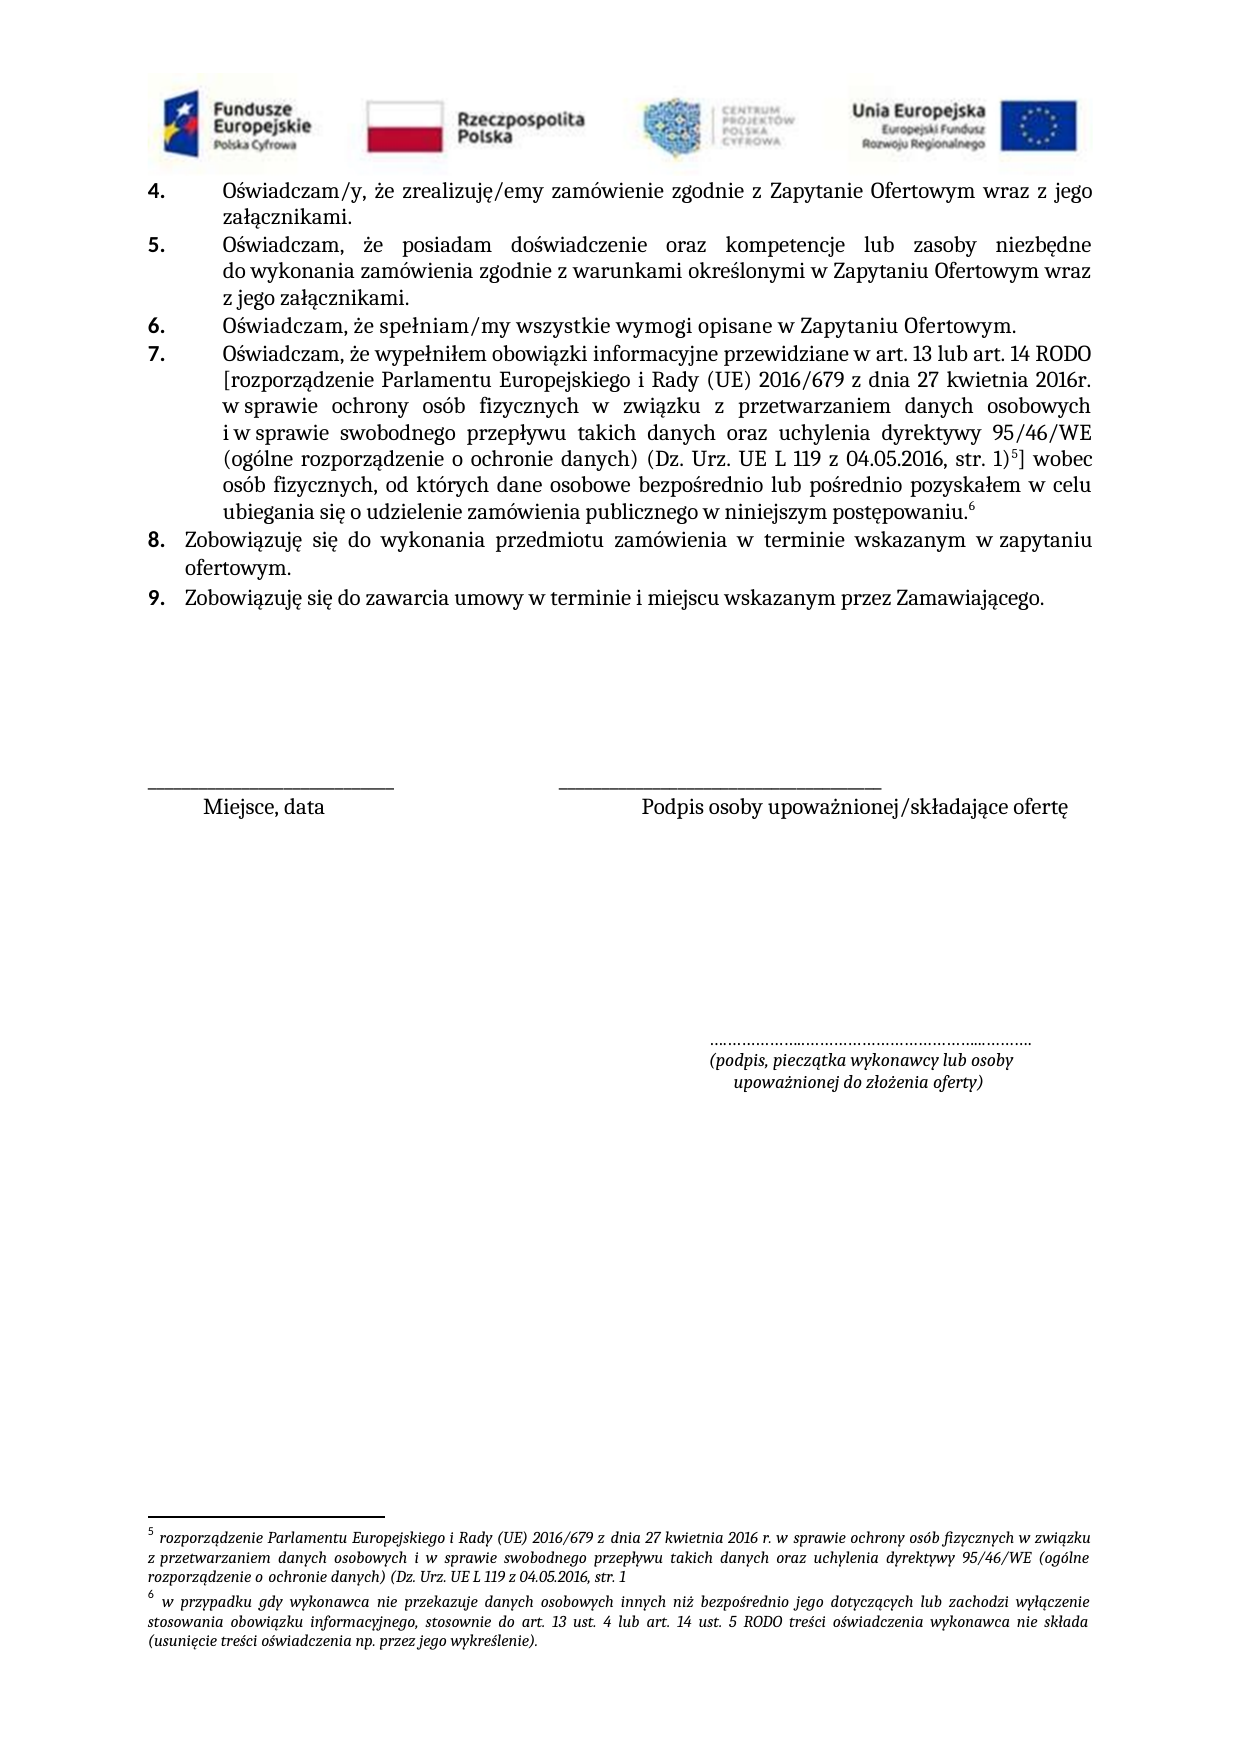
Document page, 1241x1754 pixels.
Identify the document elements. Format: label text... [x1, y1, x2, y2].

picture [147, 73, 1093, 176]
text ….……………..………………………………...………. [148, 1028, 1093, 1050]
text Miejsce, data Podpis osoby upoważnionej/składające ofertę [148, 794, 1093, 820]
text _____________________________ ______________________________________ [148, 767, 1093, 794]
list Zobowiązuję się do wykonania przedmiotu zamówienia w terminie wskazanym w zapytaniu ofertowym. [148, 525, 1093, 581]
list Zobowiązuję się do zawarcia umowy w terminie i miejscu wskazanym przez Zamawiającego. [148, 583, 1093, 612]
list Oświadczam, że spełniam/my wszystkie wymogi opisane w Zapytaniu Ofertowym. [148, 311, 1093, 339]
list Oświadczam, że wypełniłem obowiązki informacyjne przewidziane w art. 13 lub art. 14 RODO [rozporządzenie Parlamentu Europejskiego i Rady (UE) 2016/679 z dnia 27 kwietnia 2016r. w sprawie ochrony osób fizycznych w związku z przetwarzaniem danych osobowych i w sprawie swobodnego przepływu takich danych oraz uchylenia dyrektywy 95/46/WE (ogólne rozporządzenie o ochronie danych) (Dz. Urz. UE L 119 z 04.05.2016, str. 1)] wobec osób fizycznych, od których dane osobowe bezpośrednio lub pośrednio pozyskałem w celu ubiegania się o udzielenie zamówienia publicznego w niniejszym postępowaniu. [148, 339, 1093, 525]
list Oświadczam, że posiadam doświadczenie oraz kompetencje lub zasoby niezbędne do wykonania zamówienia zgodnie z warunkami określonymi w Zapytaniu Ofertowym wraz z jego załącznikami. [148, 230, 1093, 311]
text upoważnionej do złożenia oferty) [148, 1072, 1093, 1093]
list Oświadczam/y, że zrealizuję/emy zamówienie zgodnie z Zapytanie Ofertowym wraz z jego załącznikami. [148, 176, 1093, 230]
text (podpis, pieczątka wykonawcy lub osoby [148, 1050, 1093, 1072]
